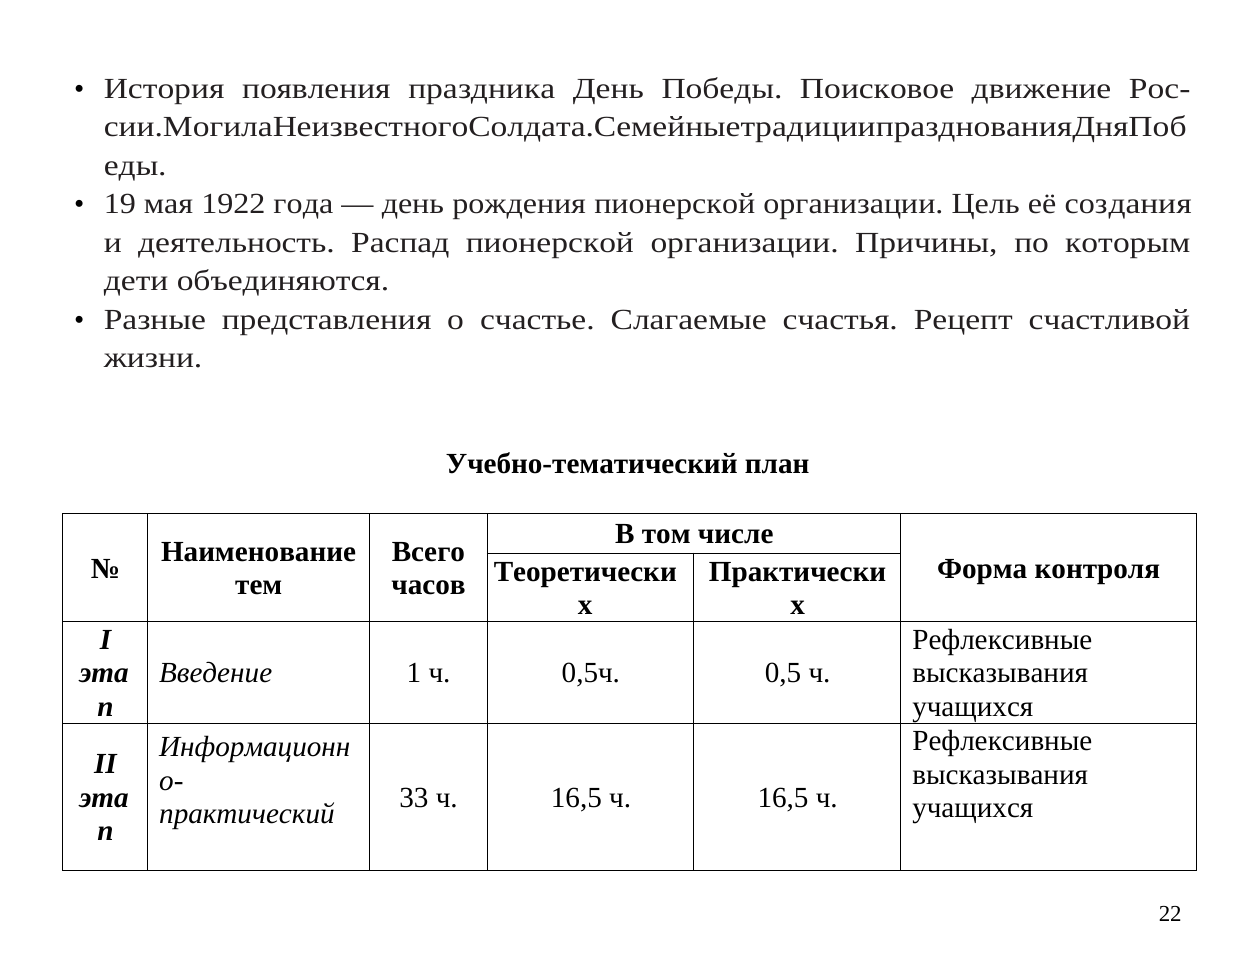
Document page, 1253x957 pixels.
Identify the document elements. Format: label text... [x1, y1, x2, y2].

table_cell Информационно-практический [148, 724, 369, 869]
table_header Всего часов [370, 514, 487, 621]
table_cell II этап [63, 724, 147, 869]
table_cell 1 ч. [370, 622, 487, 722]
table_cell 16,5 ч. [488, 724, 693, 869]
list Разные представления о счастье. Слагаемые счастья. Рецепт счастливой жизни. [74, 302, 1192, 374]
table_cell Введение [148, 622, 369, 722]
table_header Форма контроля [901, 514, 1196, 621]
list История появления праздника День Победы. Поисковое движение Рос-сии.МогилаНеизвестногоСолдата.СемейныетрадициипразднованияДняПобеды. [74, 71, 1192, 181]
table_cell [901, 724, 1196, 869]
table_cell 33 ч. [370, 724, 487, 869]
table_header Наименование тем [148, 514, 369, 621]
table_cell Практических [694, 554, 900, 621]
table_cell 0,5 ч. [694, 622, 900, 722]
table_cell Теоретических [488, 554, 693, 621]
text Учебно-тематический план [74, 446, 1181, 480]
table_cell 0,5ч. [488, 622, 693, 722]
list 19 мая 1922 года — день рождения пионерской организации. Цель её создания и деятельность. Распад пионерской организации. Причины, по которым дети объединяются. [74, 186, 1192, 297]
table_header В том числе [488, 514, 900, 553]
table_cell I этап [63, 622, 147, 722]
table_cell 16,5 ч. [694, 724, 900, 869]
table_cell Рефлексивные высказывания учащихся [901, 622, 1196, 722]
table_header № [63, 514, 147, 621]
